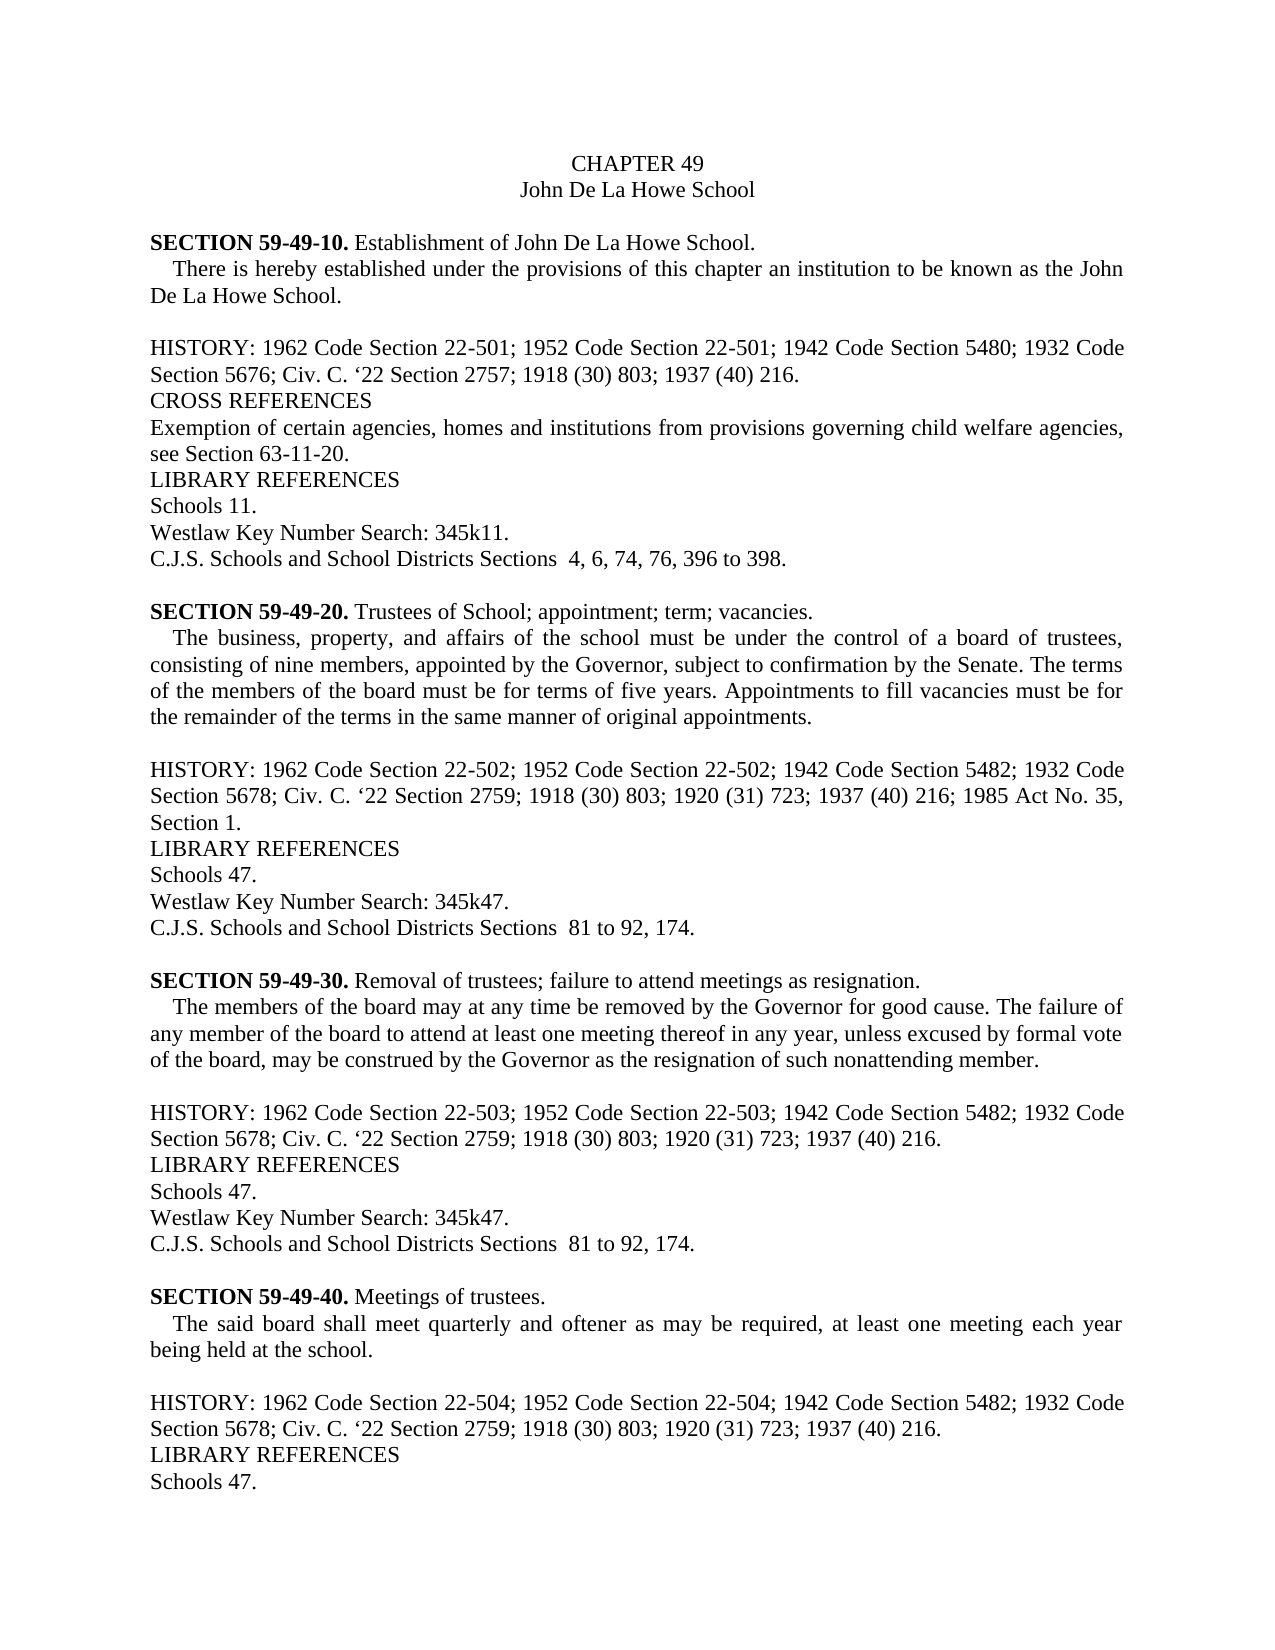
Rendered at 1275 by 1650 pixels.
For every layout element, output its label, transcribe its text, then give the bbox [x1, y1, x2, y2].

text SECTION 59-49-30. Removal of trustees; failure to attend meetings as resignation. [150, 967, 1125, 993]
text SECTION 59-49-20. Trustees of School; appointment; term; vacancies. [150, 598, 1125, 624]
text John De La Howe School [150, 176, 1125, 203]
text HISTORY: 1962 Code Section 22-501; 1952 Code Section 22-501; 1942 Code Section 5480; 1932 Code Section 5676; Civ. C. ‘22 Section 2757; 1918 (30) 803; 1937 (40) 216. [150, 334, 1125, 387]
text Schools 47. [150, 862, 1125, 888]
text CROSS REFERENCES [150, 387, 1125, 413]
text C.J.S. Schools and School Districts Sections 81 to 92, 174. [150, 1231, 1125, 1257]
text LIBRARY REFERENCES [150, 835, 1125, 862]
text Westlaw Key Number Search: 345k11. [150, 519, 1125, 545]
text CHAPTER 49 [150, 150, 1125, 176]
text The said board shall meet quarterly and oftener as may be required, at least one meeting each year being held at the school. [150, 1309, 1125, 1362]
text C.J.S. Schools and School Districts Sections 4, 6, 74, 76, 396 to 398. [150, 545, 1125, 572]
text The business, property, and affairs of the school must be under the control of a board of trustees, consisting of nine members, appointed by the Governor, subject to confirmation by the Senate. The terms of the members of the board must be for terms of five years. Appointments to fill vacancies must be for the remainder of the terms in the same manner of original appointments. [150, 624, 1125, 730]
text Westlaw Key Number Search: 345k47. [150, 888, 1125, 914]
text Schools 47. [150, 1468, 1125, 1494]
text Exemption of certain agencies, homes and institutions from provisions governing child welfare agencies, see Section 63-11-20. [150, 413, 1125, 466]
text LIBRARY REFERENCES [150, 1151, 1125, 1178]
text LIBRARY REFERENCES [150, 1441, 1125, 1468]
text HISTORY: 1962 Code Section 22-503; 1952 Code Section 22-503; 1942 Code Section 5482; 1932 Code Section 5678; Civ. C. ‘22 Section 2759; 1918 (30) 803; 1920 (31) 723; 1937 (40) 216. [150, 1099, 1125, 1151]
text C.J.S. Schools and School Districts Sections 81 to 92, 174. [150, 914, 1125, 941]
text Schools 47. [150, 1178, 1125, 1204]
text Schools 11. [150, 493, 1125, 519]
text LIBRARY REFERENCES [150, 466, 1125, 493]
text Westlaw Key Number Search: 345k47. [150, 1204, 1125, 1231]
text SECTION 59-49-40. Meetings of trustees. [150, 1283, 1125, 1309]
text SECTION 59-49-10. Establishment of John De La Howe School. [150, 229, 1125, 255]
text HISTORY: 1962 Code Section 22-504; 1952 Code Section 22-504; 1942 Code Section 5482; 1932 Code Section 5678; Civ. C. ‘22 Section 2759; 1918 (30) 803; 1920 (31) 723; 1937 (40) 216. [150, 1389, 1125, 1441]
text HISTORY: 1962 Code Section 22-502; 1952 Code Section 22-502; 1942 Code Section 5482; 1932 Code Section 5678; Civ. C. ‘22 Section 2759; 1918 (30) 803; 1920 (31) 723; 1937 (40) 216; 1985 Act No. 35, Section 1. [150, 756, 1125, 835]
text The members of the board may at any time be removed by the Governor for good cause. The failure of any member of the board to attend at least one meeting thereof in any year, unless excused by formal vote of the board, may be construed by the Governor as the resignation of such nonattending member. [150, 993, 1125, 1072]
text There is hereby established under the provisions of this chapter an institution to be known as the John De La Howe School. [150, 255, 1125, 308]
